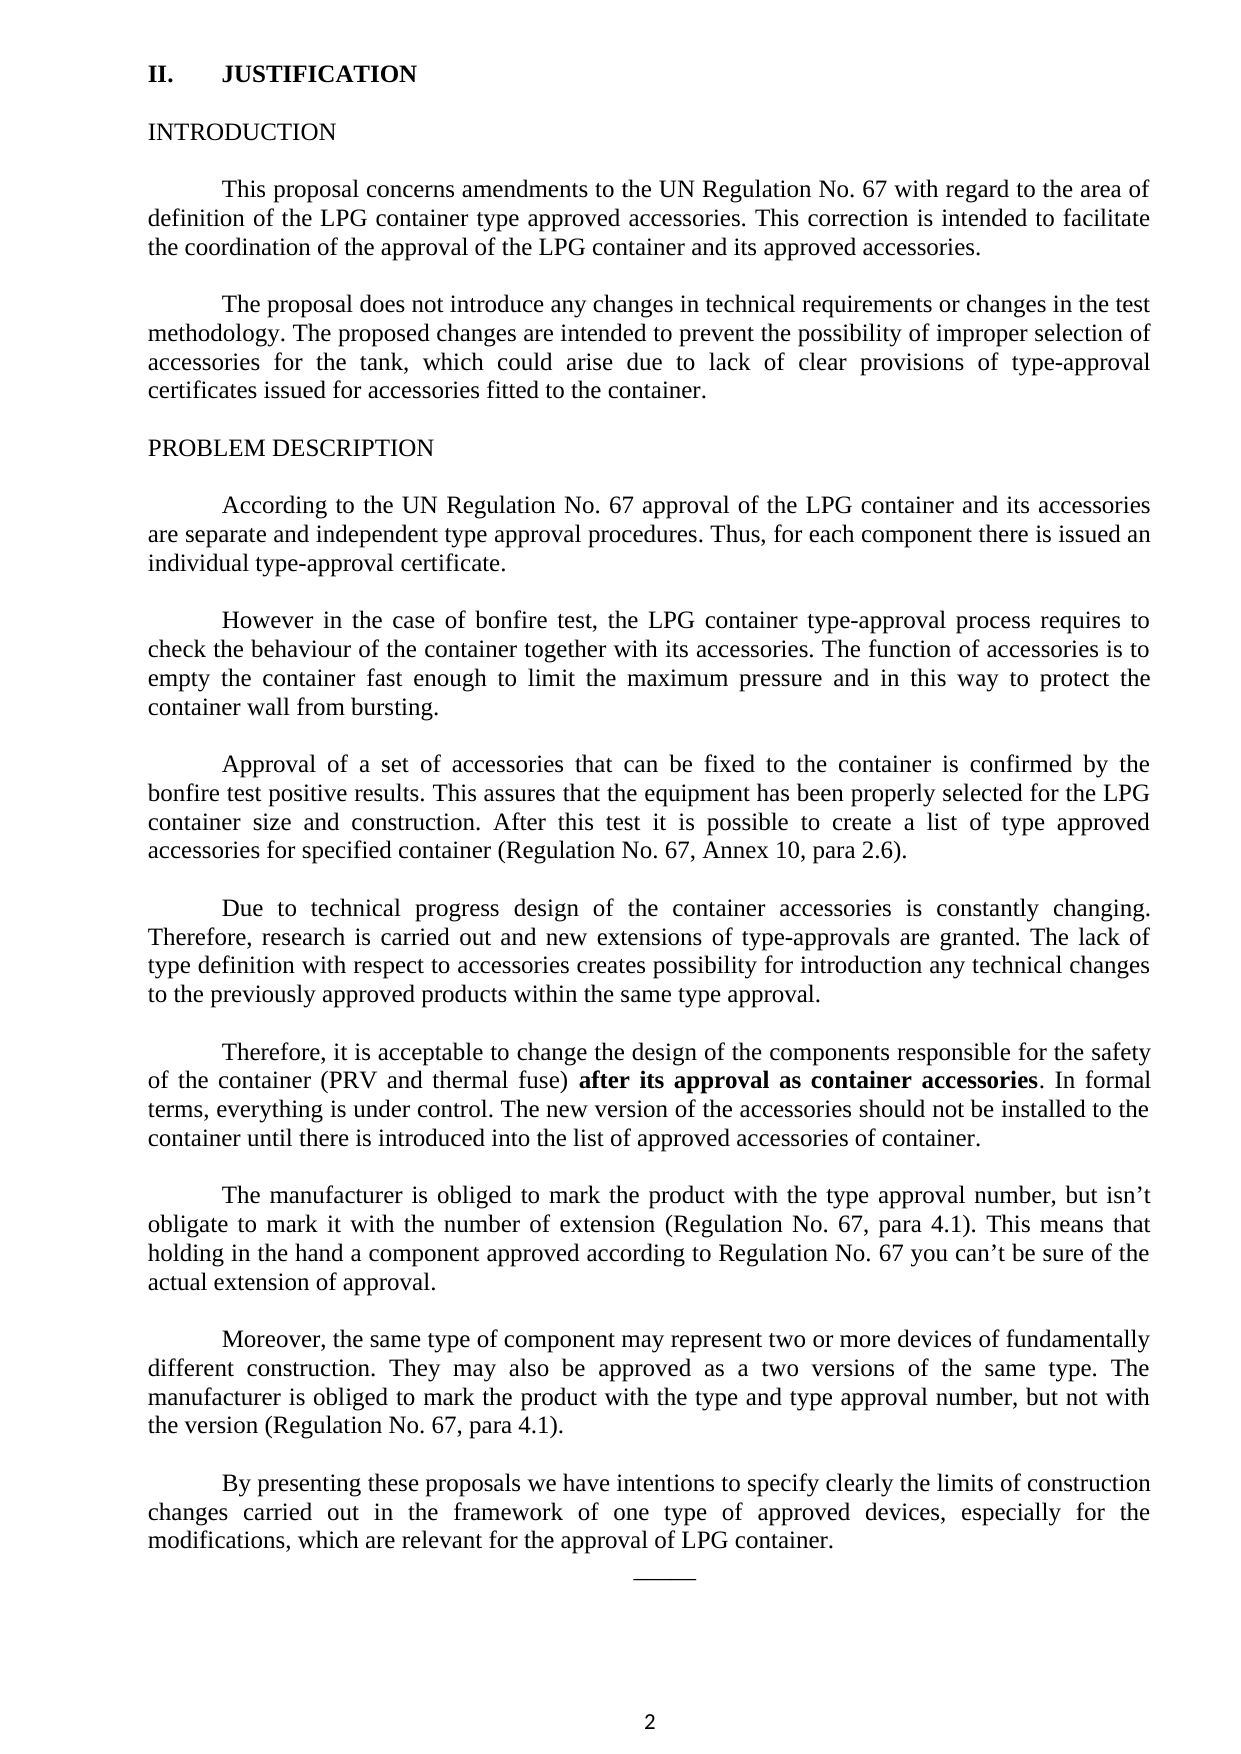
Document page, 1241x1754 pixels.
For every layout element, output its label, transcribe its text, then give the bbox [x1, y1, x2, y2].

text Approval of a set of accessories that can be fixed to the container is confirmed by the bonfire test positive results. This assures that the equipment has been properly selected for the LPG container size and construction. After this test it is possible to create a list of type approved accessories for specified container (Regulation No. 67, Annex 10, para 2.6). [148, 749, 1152, 864]
text _____ [148, 1554, 1152, 1583]
text The manufacturer is obliged to mark the product with the type approval number, but isn’t obligate to mark it with the number of extension (Regulation No. 67, para 4.1). This means that holding in the hand a component approved according to Regulation No. 67 you can’t be sure of the actual extension of approval. [148, 1180, 1152, 1295]
text Moreover, the same type of component may represent two or more devices of fundamentally different construction. They may also be approved as a two versions of the same type. The manufacturer is obliged to mark the product with the type and type approval number, but not with the version (Regulation No. 67, para 4.1). [148, 1324, 1152, 1439]
text According to the UN Regulation No. 67 approval of the LPG container and its accessories are separate and independent type approval procedures. Thus, for each component there is issued an individual type-approval certificate. [148, 490, 1152, 577]
text INTRODUCTION [148, 117, 1152, 145]
text The proposal does not introduce any changes in technical requirements or changes in the test methodology. The proposed changes are intended to prevent the possibility of improper selection of accessories for the tank, which could arise due to lack of clear provisions of type-approval certificates issued for accessories fitted to the container. [148, 289, 1152, 404]
text Therefore, it is acceptable to change the design of the components responsible for the safety of the container (PRV and thermal fuse) after its approval as container accessories. In formal terms, everything is under control. The new version of the accessories should not be installed to the container until there is introduced into the list of approved accessories of container. [148, 1037, 1152, 1152]
text PROBLEM DESCRIPTION [148, 433, 1152, 462]
text This proposal concerns amendments to the UN Regulation No. 67 with regard to the area of definition of the LPG container type approved accessories. This correction is intended to facilitate the coordination of the approval of the LPG container and its approved accessories. [148, 174, 1152, 260]
text Due to technical progress design of the container accessories is constantly changing. Therefore, research is carried out and new extensions of type-approvals are granted. The lack of type definition with respect to accessories creates possibility for introduction any technical changes to the previously approved products within the same type approval. [148, 893, 1152, 1008]
text However in the case of bonfire test, the LPG container type-approval process requires to check the behaviour of the container together with its accessories. The function of accessories is to empty the container fast enough to limit the maximum pressure and in this way to protect the container wall from bursting. [148, 605, 1152, 720]
text II. JUSTIFICATION [148, 59, 1152, 88]
text By presenting these proposals we have intentions to specify clearly the limits of construction changes carried out in the framework of one type of approved devices, especially for the modifications, which are relevant for the approval of LPG container. [148, 1468, 1152, 1554]
